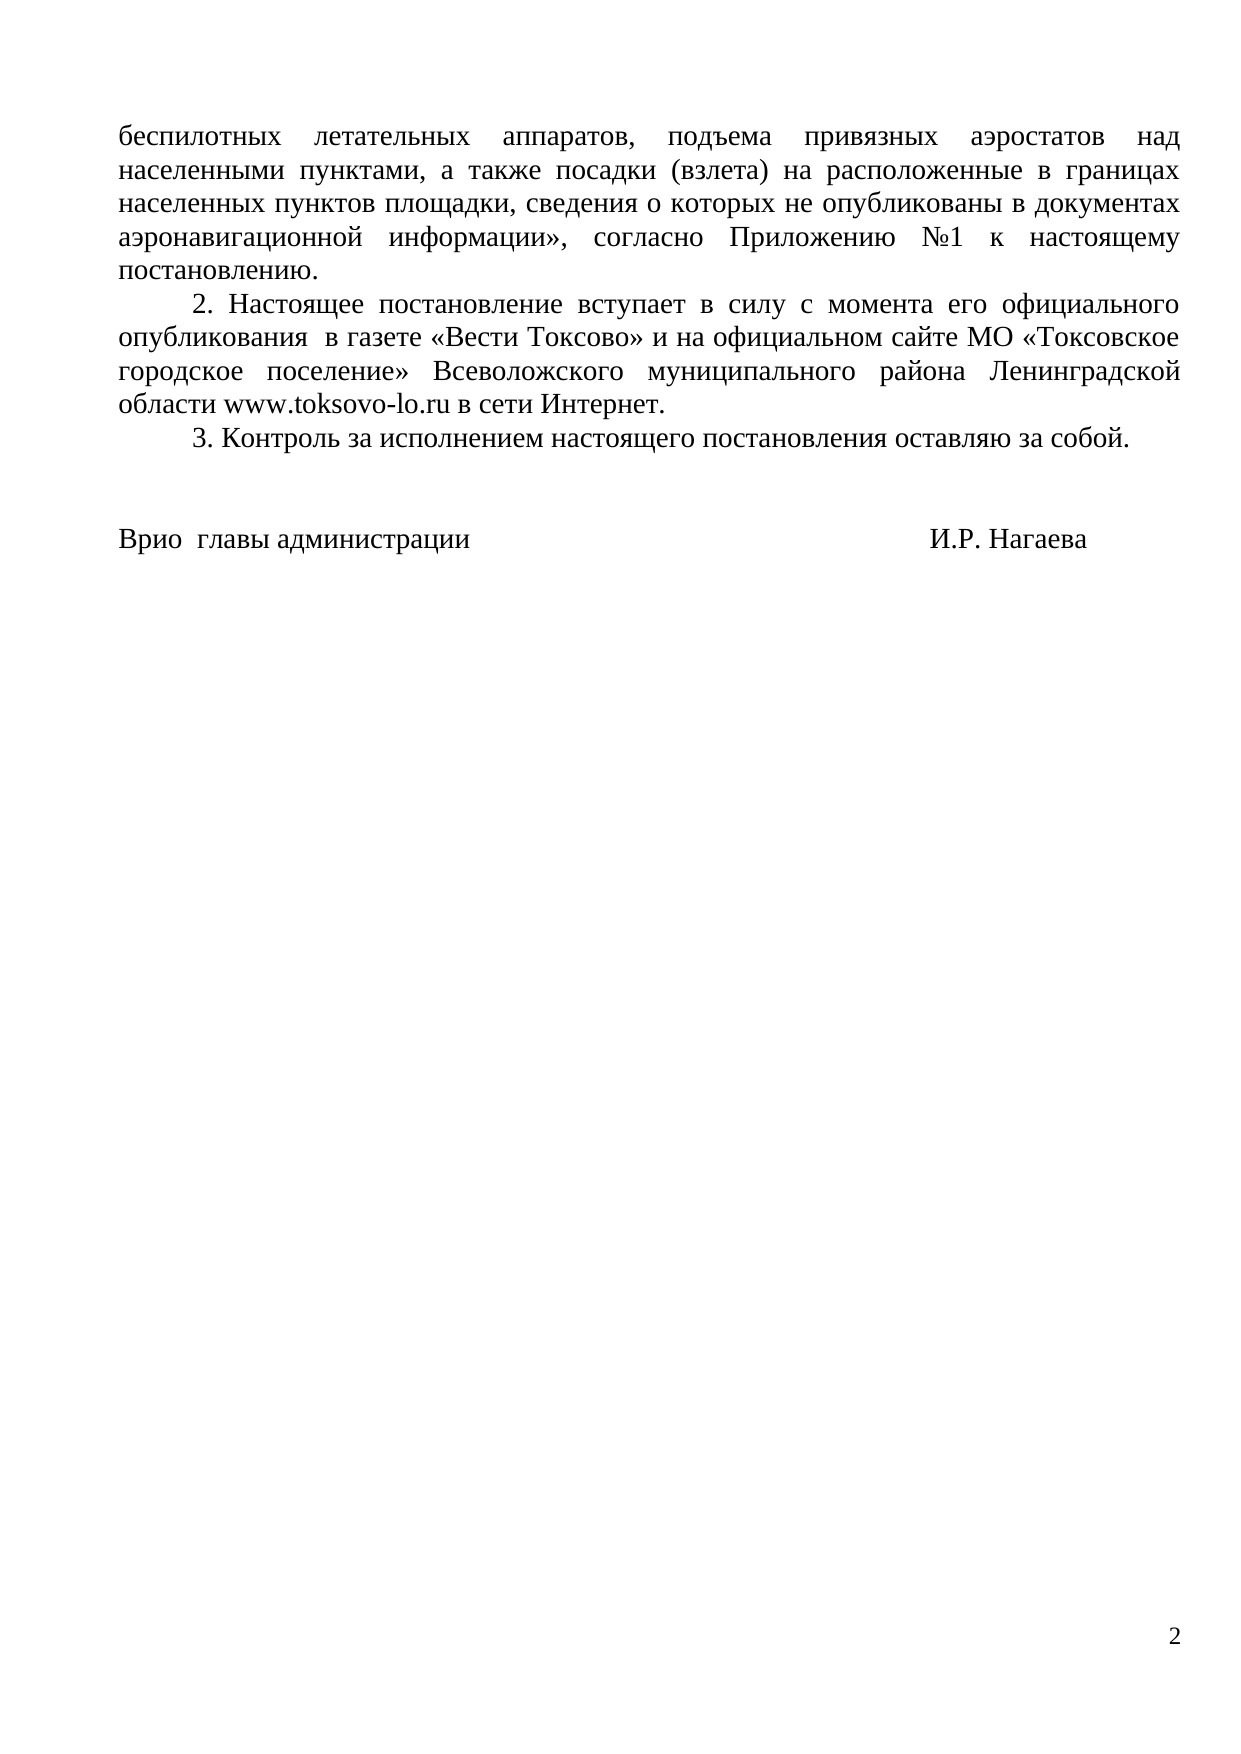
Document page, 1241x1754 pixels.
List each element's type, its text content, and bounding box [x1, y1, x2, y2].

text 3. Контроль за исполнением настоящего постановления оставляю за собой. [118, 420, 1181, 454]
text Врио главы администрации И.Р. Нагаева [118, 521, 1181, 554]
text 2. Настоящее постановление вступает в силу с момента его официального опубликования в газете «Вести Токсово» и на официальном сайте МО «Токсовское городское поселение» Всеволожского муниципального района Ленинградской области www.toksovo-lo.ru в сети Интернет. [118, 286, 1181, 420]
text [118, 118, 1181, 286]
